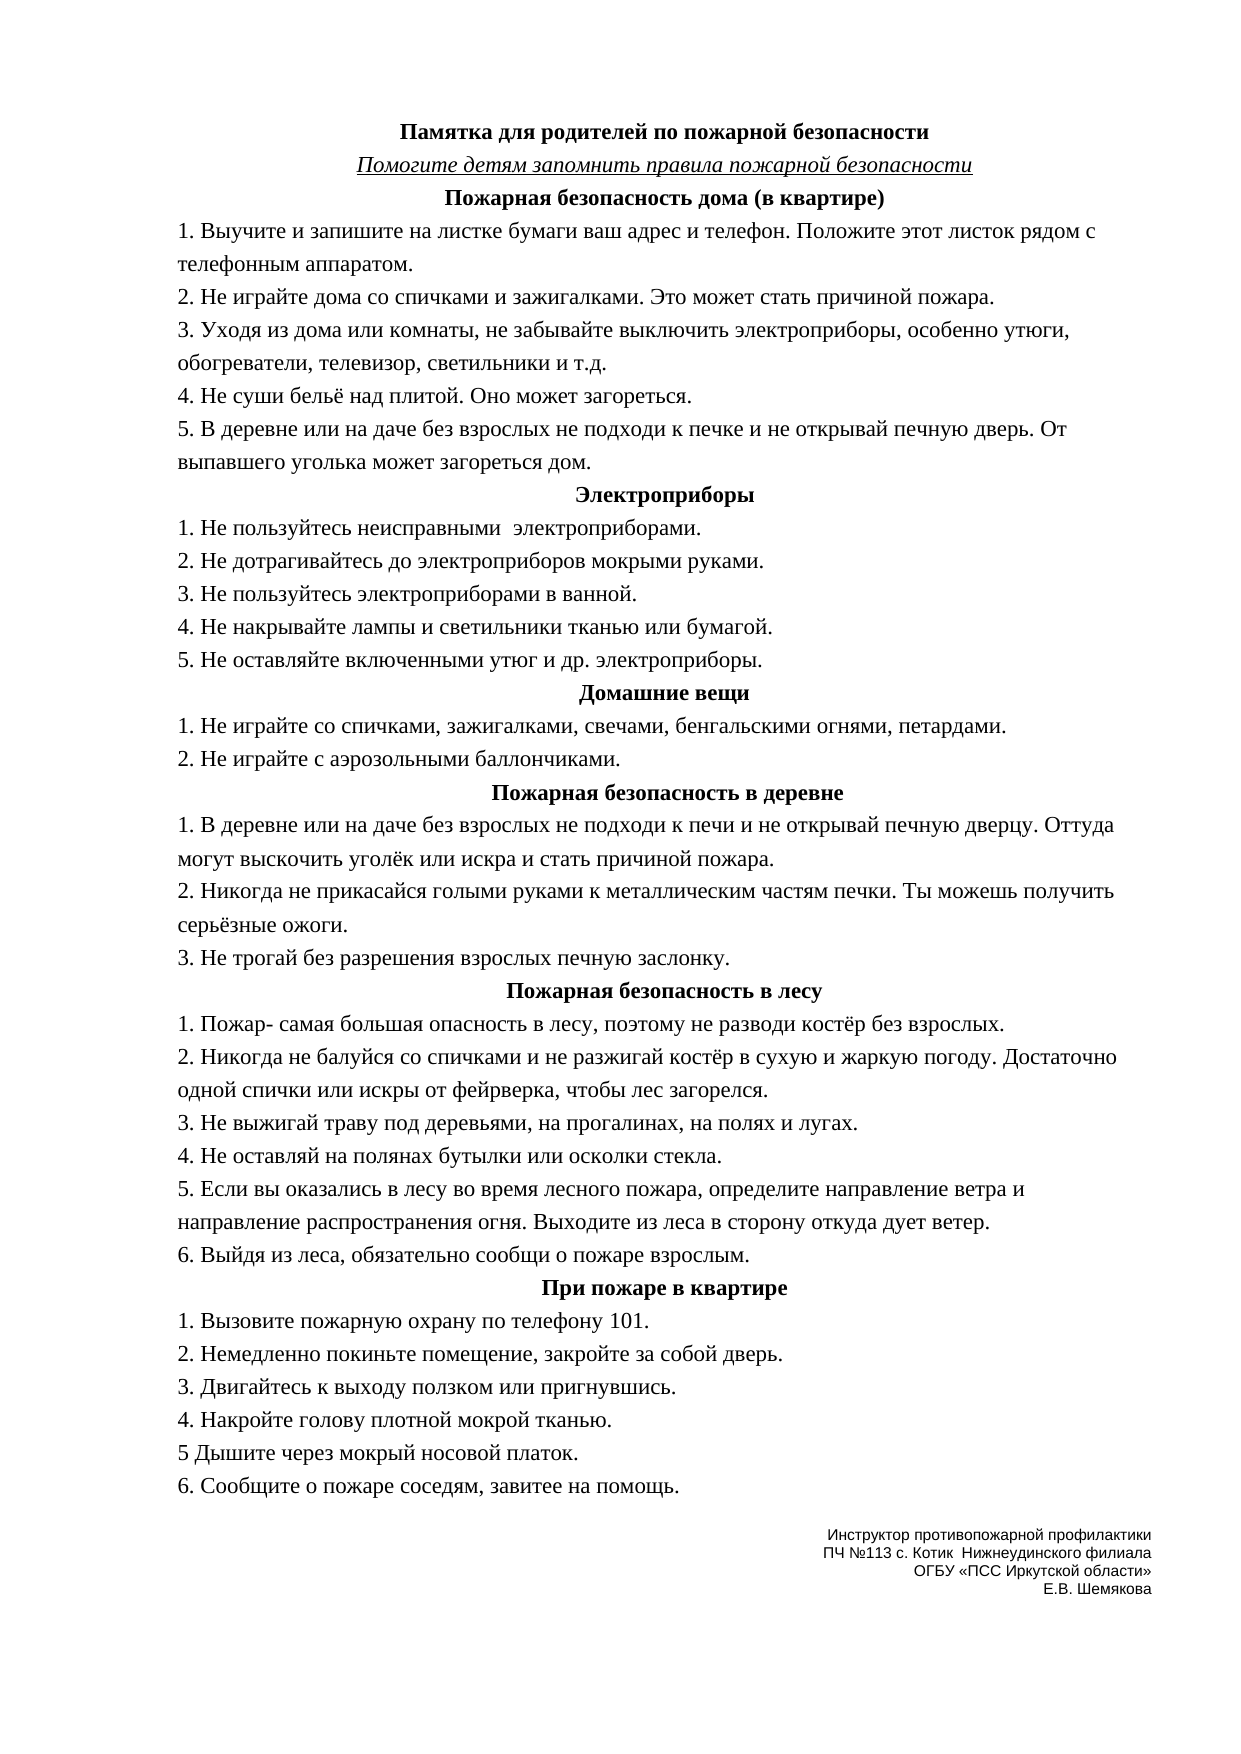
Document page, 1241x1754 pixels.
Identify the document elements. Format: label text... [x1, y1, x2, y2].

text 1. Пожар- самая большая опасность в лесу, поэтому не разводи костёр без взрослых. [177, 1003, 1152, 1036]
text 3. Не выжигай траву под деревьями, на прогалинах, на полях и лугах. [177, 1102, 1152, 1135]
text 3. Не пользуйтесь электроприборами в ванной. [177, 574, 1152, 607]
text 3. Не трогай без разрешения взрослых печную заслонку. [177, 937, 1152, 970]
text Пожарная безопасность в деревне [177, 772, 1152, 805]
text Электроприборы [177, 475, 1152, 508]
text 5. Не оставляйте включенными утюг и др. электроприборы. [177, 640, 1152, 673]
text 5. Если вы оказались в лесу во время лесного пожара, определите направление ветра и направление распространения огня. Выходите из леса в сторону откуда дует ветер. [177, 1168, 1152, 1234]
text 5 Дышите через мокрый носовой платок. [177, 1432, 1152, 1465]
text Инструктор противопожарной профилактики [177, 1526, 1152, 1544]
text При пожаре в квартире [177, 1267, 1152, 1300]
text Памятка для родителей по пожарной безопасности [177, 118, 1152, 144]
text 4. Не накрывайте лампы и светильники тканью или бумагой. [177, 607, 1152, 640]
text Помогите детям запомнить правила пожарной безопасности [177, 144, 1152, 177]
text Домашние вещи [177, 673, 1152, 706]
text 1. Вызовите пожарную охрану по телефону 101. [177, 1300, 1152, 1333]
text ПЧ №113 с. Котик Нижнеудинского филиала [177, 1544, 1152, 1562]
text 2. Немедленно покиньте помещение, закройте за собой дверь. [177, 1333, 1152, 1366]
text Пожарная безопасность дома (в квартире) [177, 177, 1152, 211]
text 1. Выучите и запишите на листке бумаги ваш адрес и телефон. Положите этот листок рядом с телефонным аппаратом. [177, 211, 1152, 277]
text Е.В. Шемякова [177, 1580, 1152, 1598]
text 6. Выйдя из леса, обязательно сообщи о пожаре взрослым. [177, 1234, 1152, 1267]
text 2. Никогда не прикасайся голыми руками к металлическим частям печки. Ты можешь получить серьёзные ожоги. [177, 871, 1152, 937]
text 2. Не играйте дома со спичками и зажигалками. Это может стать причиной пожара. [177, 277, 1152, 309]
text 1. Не играйте со спичками, зажигалками, свечами, бенгальскими огнями, петардами. [177, 706, 1152, 739]
text 3. Уходя из дома или комнаты, не забывайте выключить электроприборы, особенно утюги, обогреватели, телевизор, светильники и т.д. [177, 309, 1152, 376]
text 5. В деревне или на даче без взрослых не подходи к печке и не открывай печную дверь. От выпавшего уголька может загореться дом. [177, 409, 1152, 475]
text 4. Накройте голову плотной мокрой тканью. [177, 1399, 1152, 1432]
text 1. Не пользуйтесь неисправными электроприборами. [177, 508, 1152, 541]
text 3. Двигайтесь к выходу ползком или пригнувшись. [177, 1366, 1152, 1399]
text 6. Сообщите о пожаре соседям, завитее на помощь. [177, 1465, 1152, 1498]
text 2. Не играйте с аэрозольными баллончиками. [177, 739, 1152, 772]
text ОГБУ «ПСС Иркутской области» [177, 1562, 1152, 1580]
text 2. Не дотрагивайтесь до электроприборов мокрыми руками. [177, 541, 1152, 574]
text 4. Не суши бельё над плитой. Оно может загореться. [177, 376, 1152, 409]
text 2. Никогда не балуйся со спичками и не разжигай костёр в сухую и жаркую погоду. Достаточно одной спички или искры от фейрверка, чтобы лес загорелся. [177, 1036, 1152, 1102]
text Пожарная безопасность в лесу [177, 970, 1152, 1003]
text 1. В деревне или на даче без взрослых не подходи к печи и не открывай печную дверцу. Оттуда могут выскочить уголёк или искра и стать причиной пожара. [177, 805, 1152, 871]
text 4. Не оставляй на полянах бутылки или осколки стекла. [177, 1135, 1152, 1168]
